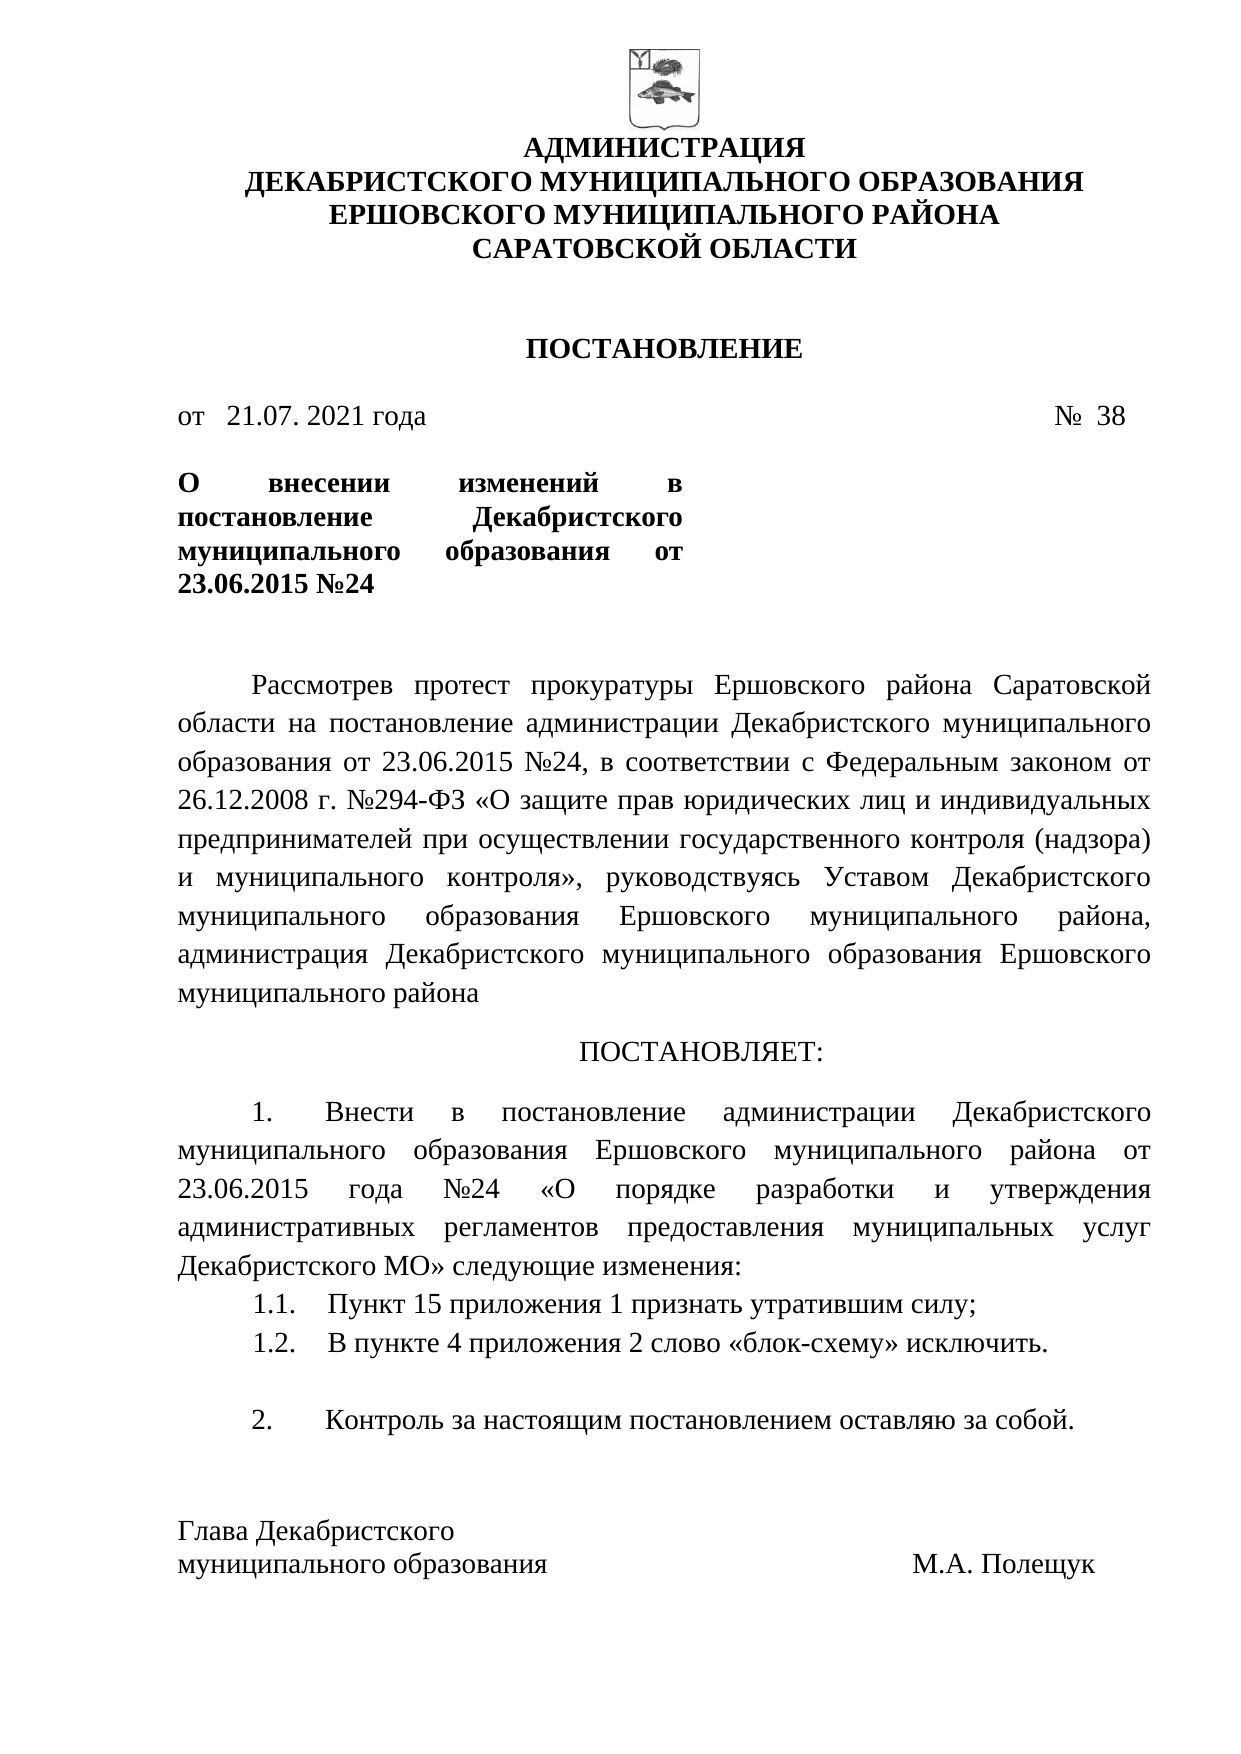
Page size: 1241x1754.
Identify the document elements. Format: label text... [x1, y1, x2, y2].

list В пункте 4 приложения 2 слово «блок-схему» исключить. [252, 1325, 1152, 1359]
text ЕРШОВСКОГО МУНИЦИПАЛЬНОГО РАЙОНА [177, 197, 1152, 231]
text САРАТОВСКОЙ ОБЛАСТИ [177, 231, 1152, 264]
list Внести в постановление администрации Декабристского муниципального образования Ершовского муниципального района от 23.06.2015 года №24 «О порядке разработки и утверждения административных регламентов предоставления муниципальных услуг Декабристского МО» следующие изменения: [177, 1094, 1152, 1282]
text АДМИНИСТРАЦИЯ [177, 130, 1152, 164]
text ПОСТАНОВЛЕНИЕ [177, 331, 1152, 365]
text ДЕКАБРИСТСКОГО МУНИЦИПАЛЬНОГО ОБРАЗОВАНИЯ [177, 164, 1152, 197]
list Контроль за настоящим постановлением оставляю за собой. [177, 1402, 1152, 1436]
text Глава Декабристского [177, 1513, 1152, 1546]
list Пункт 15 приложения 1 признать утратившим силу; [252, 1287, 1152, 1320]
text ПОСТАНОВЛЯЕТ: [177, 1034, 1152, 1068]
table_header О внесении изменений в постановление Декабристского муниципального образования от 23.06.2015 №24 [166, 432, 694, 667]
text от 21.07. 2021 года № 38 [177, 398, 1152, 432]
text муниципального образования М.А. Полещук [177, 1546, 1152, 1580]
picture [629, 49, 700, 131]
text Рассмотрев протест прокуратуры Ершовского района Саратовской области на постановление администрации Декабристского муниципального образования от 23.06.2015 №24, в соответствии с Федеральным законом от 26.12.2008 г. №294-ФЗ «О защите прав юридических лиц и индивидуальных предпринимателей при осуществлении государственного контроля (надзора) и муниципального контроля», руководствуясь Уставом Декабристского муниципального образования Ершовского муниципального района, администрация Декабристского муниципального образования Ершовского муниципального района [177, 667, 1152, 1009]
